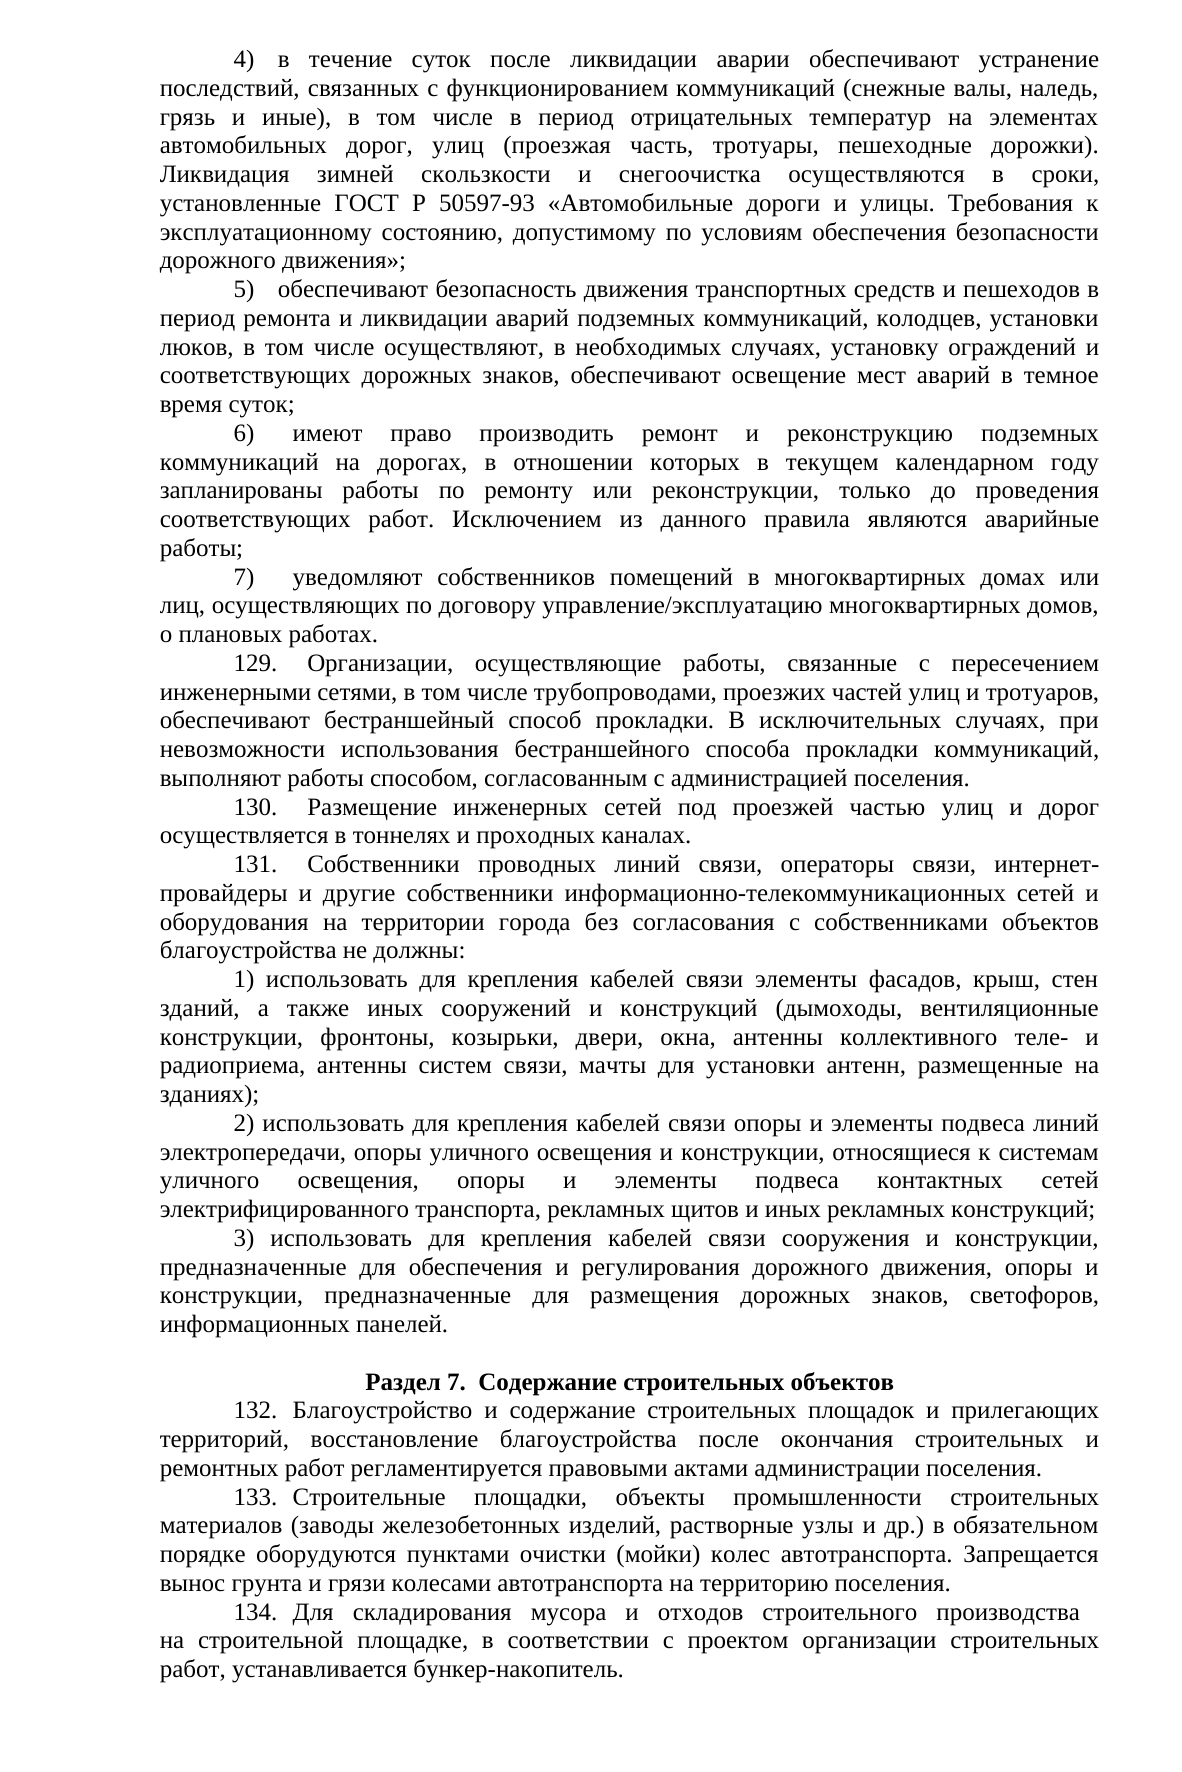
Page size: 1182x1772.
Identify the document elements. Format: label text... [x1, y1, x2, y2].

list Для складирования мусора и отходов строительного производства на строительной площадке, в соответствии с проектом организации строительных работ, устанавливается бункер-накопитель. [159, 1597, 1100, 1683]
text 2) использовать для крепления кабелей связи опоры и элементы подвеса линий электропередачи, опоры уличного освещения и конструкции, относящиеся к системам уличного освещения, опоры и элементы подвеса контактных сетей электрифицированного транспорта, рекламных щитов и иных рекламных конструкций; [159, 1108, 1100, 1223]
list Размещение инженерных сетей под проезжей частью улиц и дорог осуществляется в тоннелях и проходных каналах. [159, 792, 1100, 849]
text 1) использовать для крепления кабелей связи элементы фасадов, крыш, стен зданий, а также иных сооружений и конструкций (дымоходы, вентиляционные конструкции, фронтоны, козырьки, двери, окна, антенны коллективного теле- и радиоприема, антенны систем связи, мачты для установки антенн, размещенные на зданиях); [159, 964, 1100, 1108]
list обеспечивают безопасность движения транспортных средств и пешеходов в период ремонта и ликвидации аварий подземных коммуникаций, колодцев, установки люков, в том числе осуществляют, в необходимых случаях, установку ограждений и соответствующих дорожных знаков, обеспечивают освещение мест аварий в темное время суток; [159, 274, 1100, 418]
list в течение суток после ликвидации аварии обеспечивают устранение последствий, связанных с функционированием коммуникаций (снежные валы, наледь, грязь и иные), в том числе в период отрицательных температур на элементах автомобильных дорог, улиц (проезжая часть, тротуары, пешеходные дорожки). Ликвидация зимней скользкости и снегоочистка осуществляются в сроки, установленные ГОСТ Р 50597-93 «Автомобильные дороги и улицы. Требования к эксплуатационному состоянию, допустимому по условиям обеспечения безопасности дорожного движения»; [159, 44, 1100, 274]
list Собственники проводных линий связи, операторы связи, интернет-провайдеры и другие собственники информационно-телекоммуникационных сетей и оборудования на территории города без согласования с собственниками объектов благоустройства не должны: [159, 849, 1100, 964]
text 3) использовать для крепления кабелей связи сооружения и конструкции, предназначенные для обеспечения и регулирования дорожного движения, опоры и конструкции, предназначенные для размещения дорожных знаков, светофоров, информационных панелей. [159, 1223, 1100, 1338]
list Организации, осуществляющие работы, связанные с пересечением инженерными сетями, в том числе трубопроводами, проезжих частей улиц и тротуаров, обеспечивают бестраншейный способ прокладки. В исключительных случаях, при невозможности использования бестраншейного способа прокладки коммуникаций, выполняют работы способом, согласованным с администрацией поселения. [159, 648, 1100, 792]
list имеют право производить ремонт и реконструкцию подземных коммуникаций на дорогах, в отношении которых в текущем календарном году запланированы работы по ремонту или реконструкции, только до проведения соответствующих работ. Исключением из данного правила являются аварийные работы; [159, 418, 1100, 562]
list уведомляют собственников помещений в многоквартирных домах или лиц, осуществляющих по договору управление/эксплуатацию многоквартирных домов, о плановых работах. [159, 562, 1100, 648]
text Раздел 7. Содержание строительных объектов [159, 1367, 1100, 1396]
list Строительные площадки, объекты промышленности строительных материалов (заводы железобетонных изделий, растворные узлы и др.) в обязательном порядке оборудуются пунктами очистки (мойки) колес автотранспорта. Запрещается вынос грунта и грязи колесами автотранспорта на территорию поселения. [159, 1482, 1100, 1597]
list Благоустройство и содержание строительных площадок и прилегающих территорий, восстановление благоустройства после окончания строительных и ремонтных работ регламентируется правовыми актами администрации поселения. [159, 1396, 1100, 1482]
